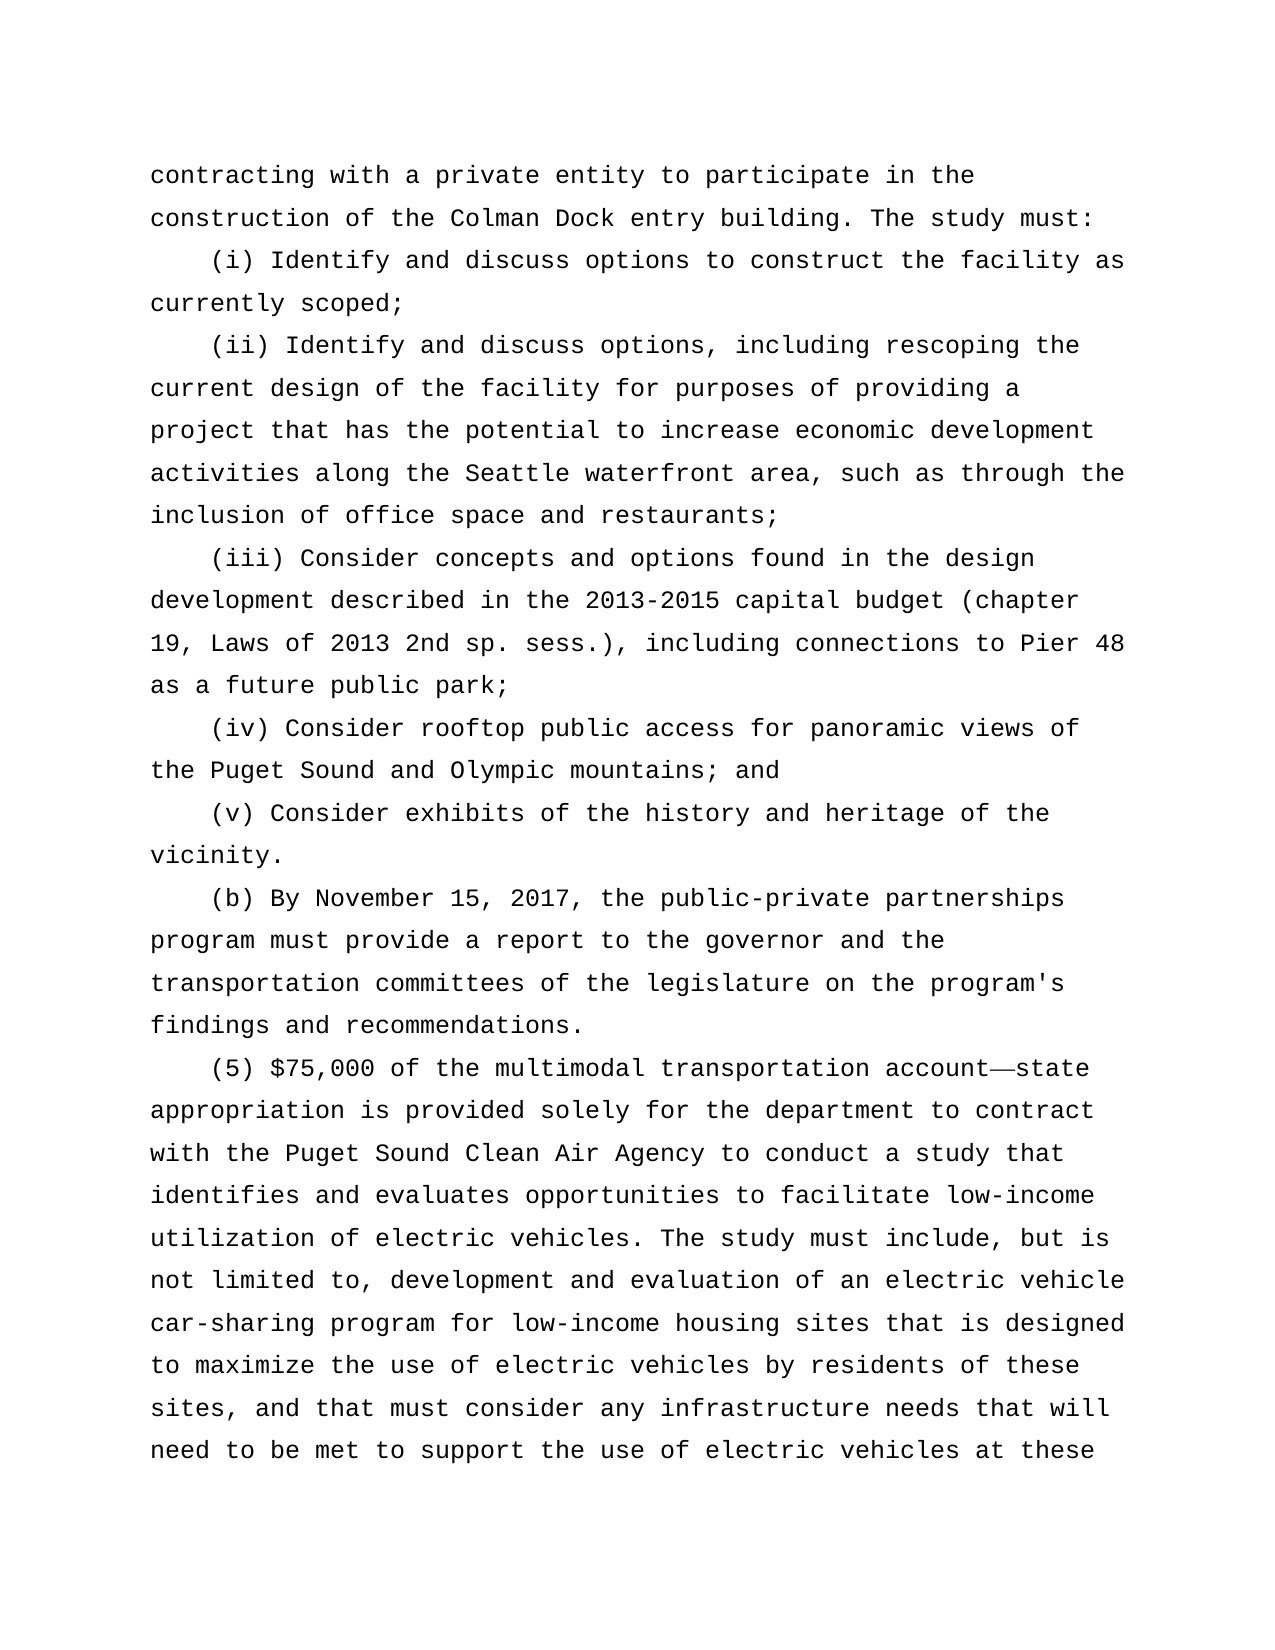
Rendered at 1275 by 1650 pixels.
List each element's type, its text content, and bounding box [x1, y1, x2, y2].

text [150, 1042, 1125, 1467]
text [150, 150, 1125, 235]
text (v) Consider exhibits of the history and heritage of the vicinity. [150, 787, 1125, 872]
text (iii) Consider concepts and options found in the design development described in the 2013-2015 capital budget (chapter 19, Laws of 2013 2nd sp. sess.), including connections to Pier 48 as a future public park; [150, 532, 1125, 702]
text (iv) Consider rooftop public access for panoramic views of the Puget Sound and Olympic mountains; and [150, 702, 1125, 787]
text (ii) Identify and discuss options, including rescoping the current design of the facility for purposes of providing a project that has the potential to increase economic development activities along the Seattle waterfront area, such as through the inclusion of office space and restaurants; [150, 320, 1125, 532]
text (i) Identify and discuss options to construct the facility as currently scoped; [150, 235, 1125, 320]
text (b) By November 15, 2017, the public-private partnerships program must provide a report to the governor and the transportation committees of the legislature on the program's findings and recommendations. [150, 872, 1125, 1042]
